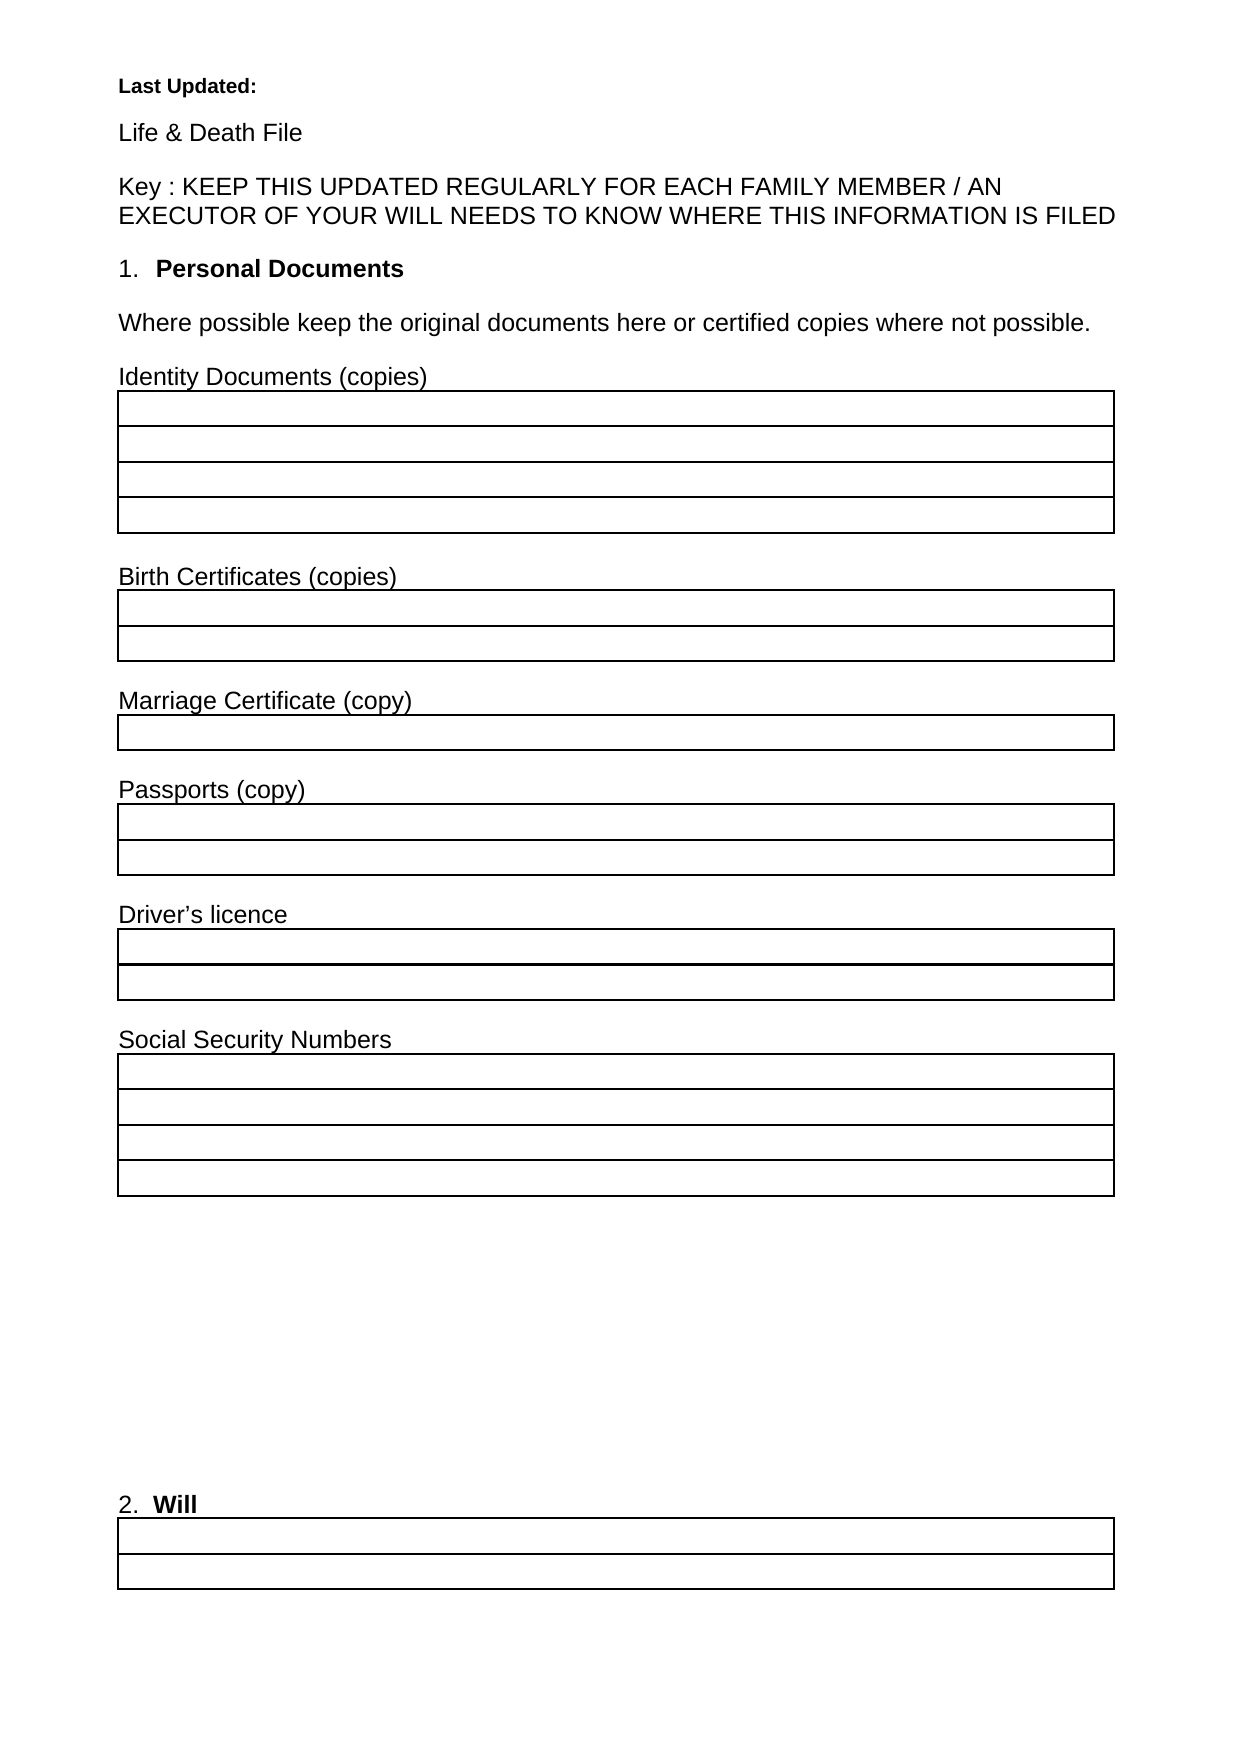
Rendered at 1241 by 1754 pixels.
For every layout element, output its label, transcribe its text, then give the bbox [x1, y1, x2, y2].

text Driver’s licence [118, 900, 1122, 1000]
list Personal Documents [118, 254, 1122, 283]
text 2. Will [118, 1490, 1122, 1589]
text Social Security Numbers [118, 1025, 1122, 1196]
text Marriage Certificate (copy) [118, 686, 1122, 751]
text Where possible keep the original documents here or certified copies where not possible. [118, 308, 1122, 337]
text Passports (copy) [118, 776, 1122, 875]
text Identity Documents (copies) Birth Certificates (copies) [118, 362, 1122, 661]
text Key : KEEP THIS UPDATED REGULARLY FOR EACH FAMILY MEMBER / AN EXECUTOR OF YOUR WILL NEEDS TO KNOW WHERE THIS INFORMATION IS FILED [118, 172, 1122, 229]
text Life & Death File [118, 118, 1122, 147]
